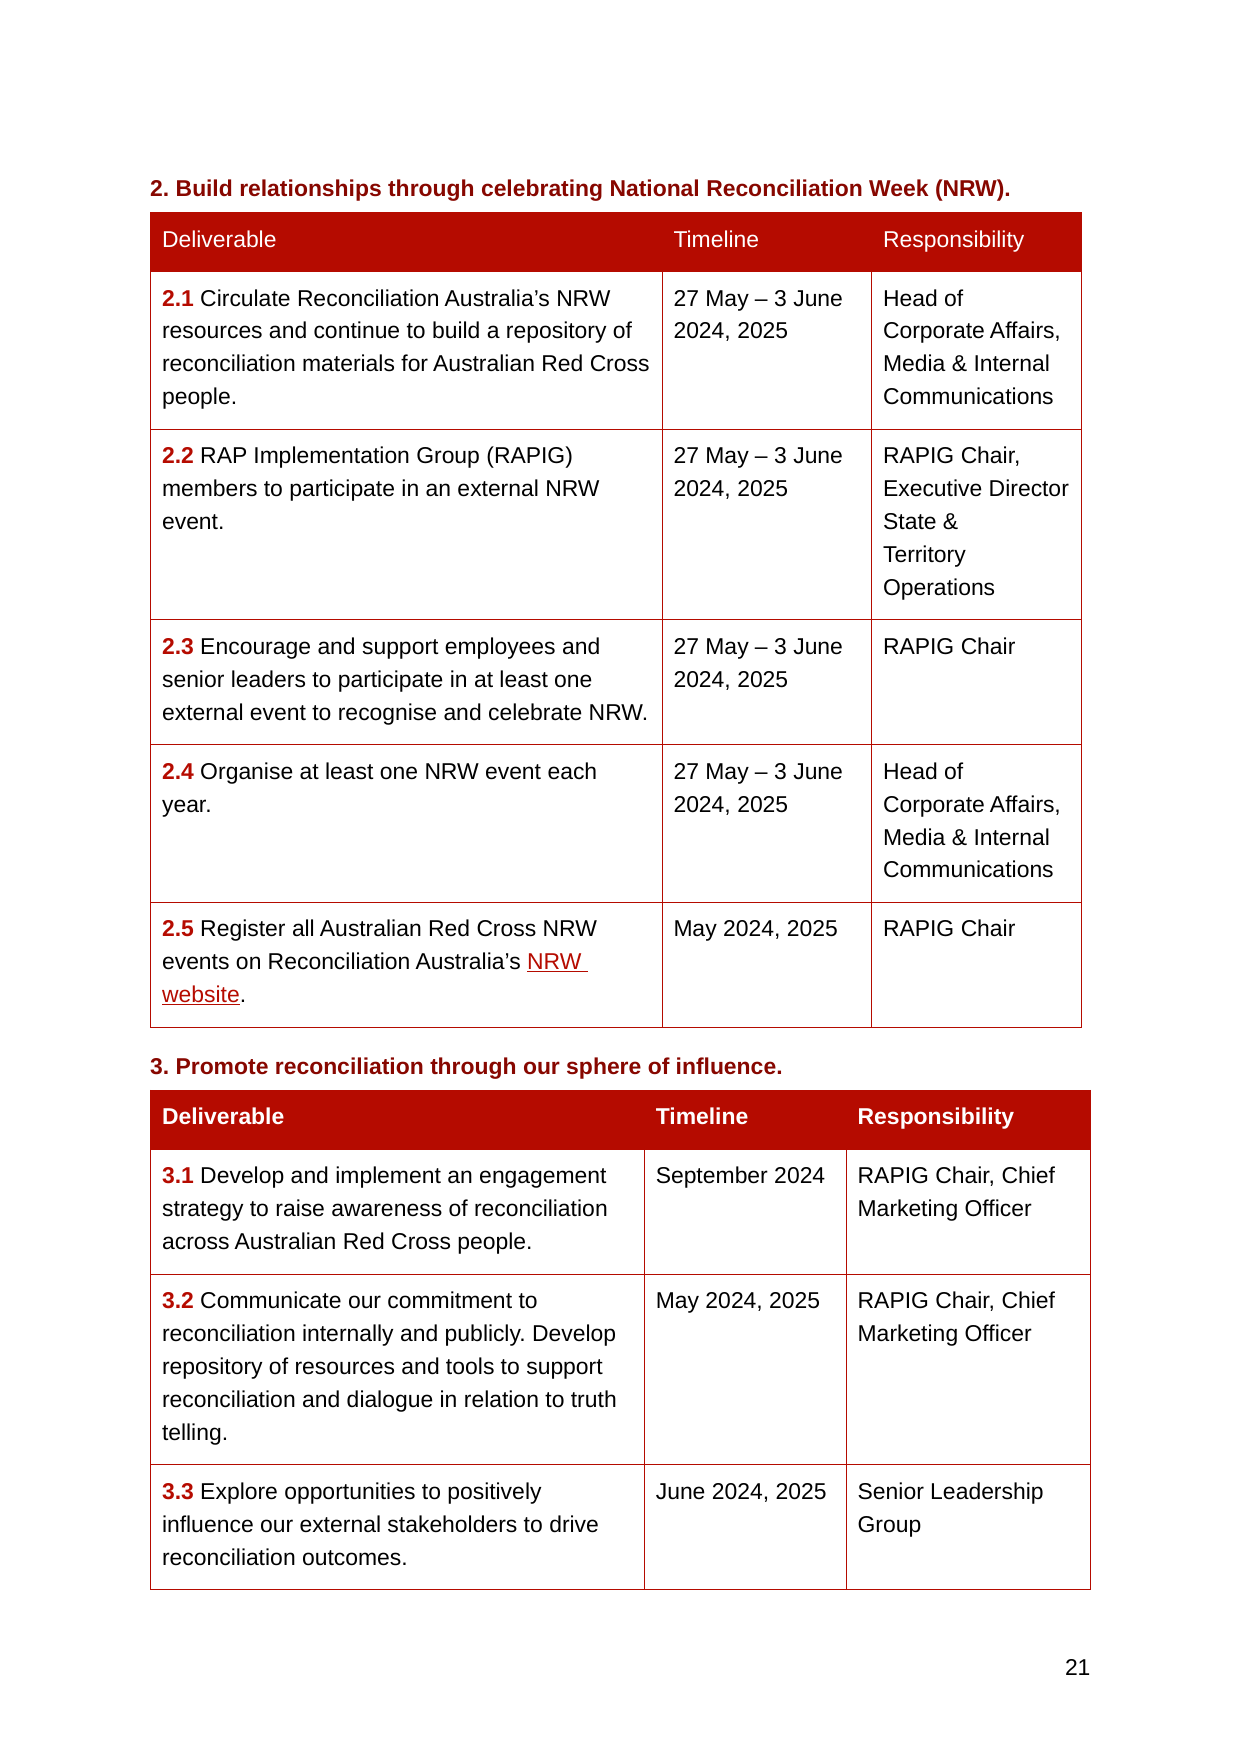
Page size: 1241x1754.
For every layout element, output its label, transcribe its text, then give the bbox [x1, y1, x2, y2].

table_cell RAPIG Chair, Executive Director State & Territory Operations [872, 430, 1081, 619]
table_cell 3.2 Communicate our commitment to reconciliation internally and publicly. Develop repository of resources and tools to support reconciliation and dialogue in relation to truth telling. [151, 1275, 644, 1464]
table_cell 2.5 Register all Australian Red Cross NRW events on Reconciliation Australia’s NRW website. [151, 903, 662, 1027]
table_cell RAPIG Chair [872, 903, 1081, 1027]
table_cell 2.3 Encourage and support employees and senior leaders to participate in at least one external event to recognise and celebrate NRW. [151, 620, 662, 744]
table_header Deliverable [151, 1091, 644, 1149]
subtitle 2. Build relationships through celebrating National Reconciliation Week (NRW). [150, 175, 1090, 201]
table_cell 27 May – 3 June 2024, 2025 [663, 745, 871, 902]
table_cell 2.2 RAP Implementation Group (RAPIG) members to participate in an external NRW event. [151, 430, 662, 619]
table_cell 27 May – 3 June 2024, 2025 [663, 272, 871, 429]
table_cell RAPIG Chair [872, 620, 1081, 744]
table_cell 2.1 Circulate Reconciliation Australia’s NRW resources and continue to build a repository of reconciliation materials for Australian Red Cross people. [151, 272, 662, 429]
table_cell May 2024, 2025 [645, 1275, 846, 1464]
table_cell Head of Corporate Affairs, Media & Internal Communications [872, 272, 1081, 429]
subtitle 3. Promote reconciliation through our sphere of influence. [150, 1053, 1090, 1079]
table_header Deliverable [151, 213, 662, 271]
table_cell 3.1 Develop and implement an engagement strategy to raise awareness of reconciliation across Australian Red Cross people. [151, 1150, 644, 1273]
table_cell Senior Leadership Group [847, 1465, 1090, 1589]
table_cell June 2024, 2025 [645, 1465, 846, 1589]
table_cell 3.3 Explore opportunities to positively influence our external stakeholders to drive reconciliation outcomes. [151, 1465, 644, 1589]
table_cell 27 May – 3 June 2024, 2025 [663, 430, 871, 619]
table_cell September 2024 [645, 1150, 846, 1273]
table_cell Head of Corporate Affairs, Media & Internal Communications [872, 745, 1081, 902]
table_header Responsibility [872, 213, 1081, 271]
table_header Timeline [645, 1091, 846, 1149]
table_header Responsibility [847, 1091, 1090, 1149]
table_cell May 2024, 2025 [663, 903, 871, 1027]
table_cell 2.4 Organise at least one NRW event each year. [151, 745, 662, 902]
table_cell 27 May – 3 June 2024, 2025 [663, 620, 871, 744]
table_cell RAPIG Chair, Chief Marketing Officer [847, 1275, 1090, 1464]
table_header Timeline [663, 213, 871, 271]
table_cell RAPIG Chair, Chief Marketing Officer [847, 1150, 1090, 1273]
